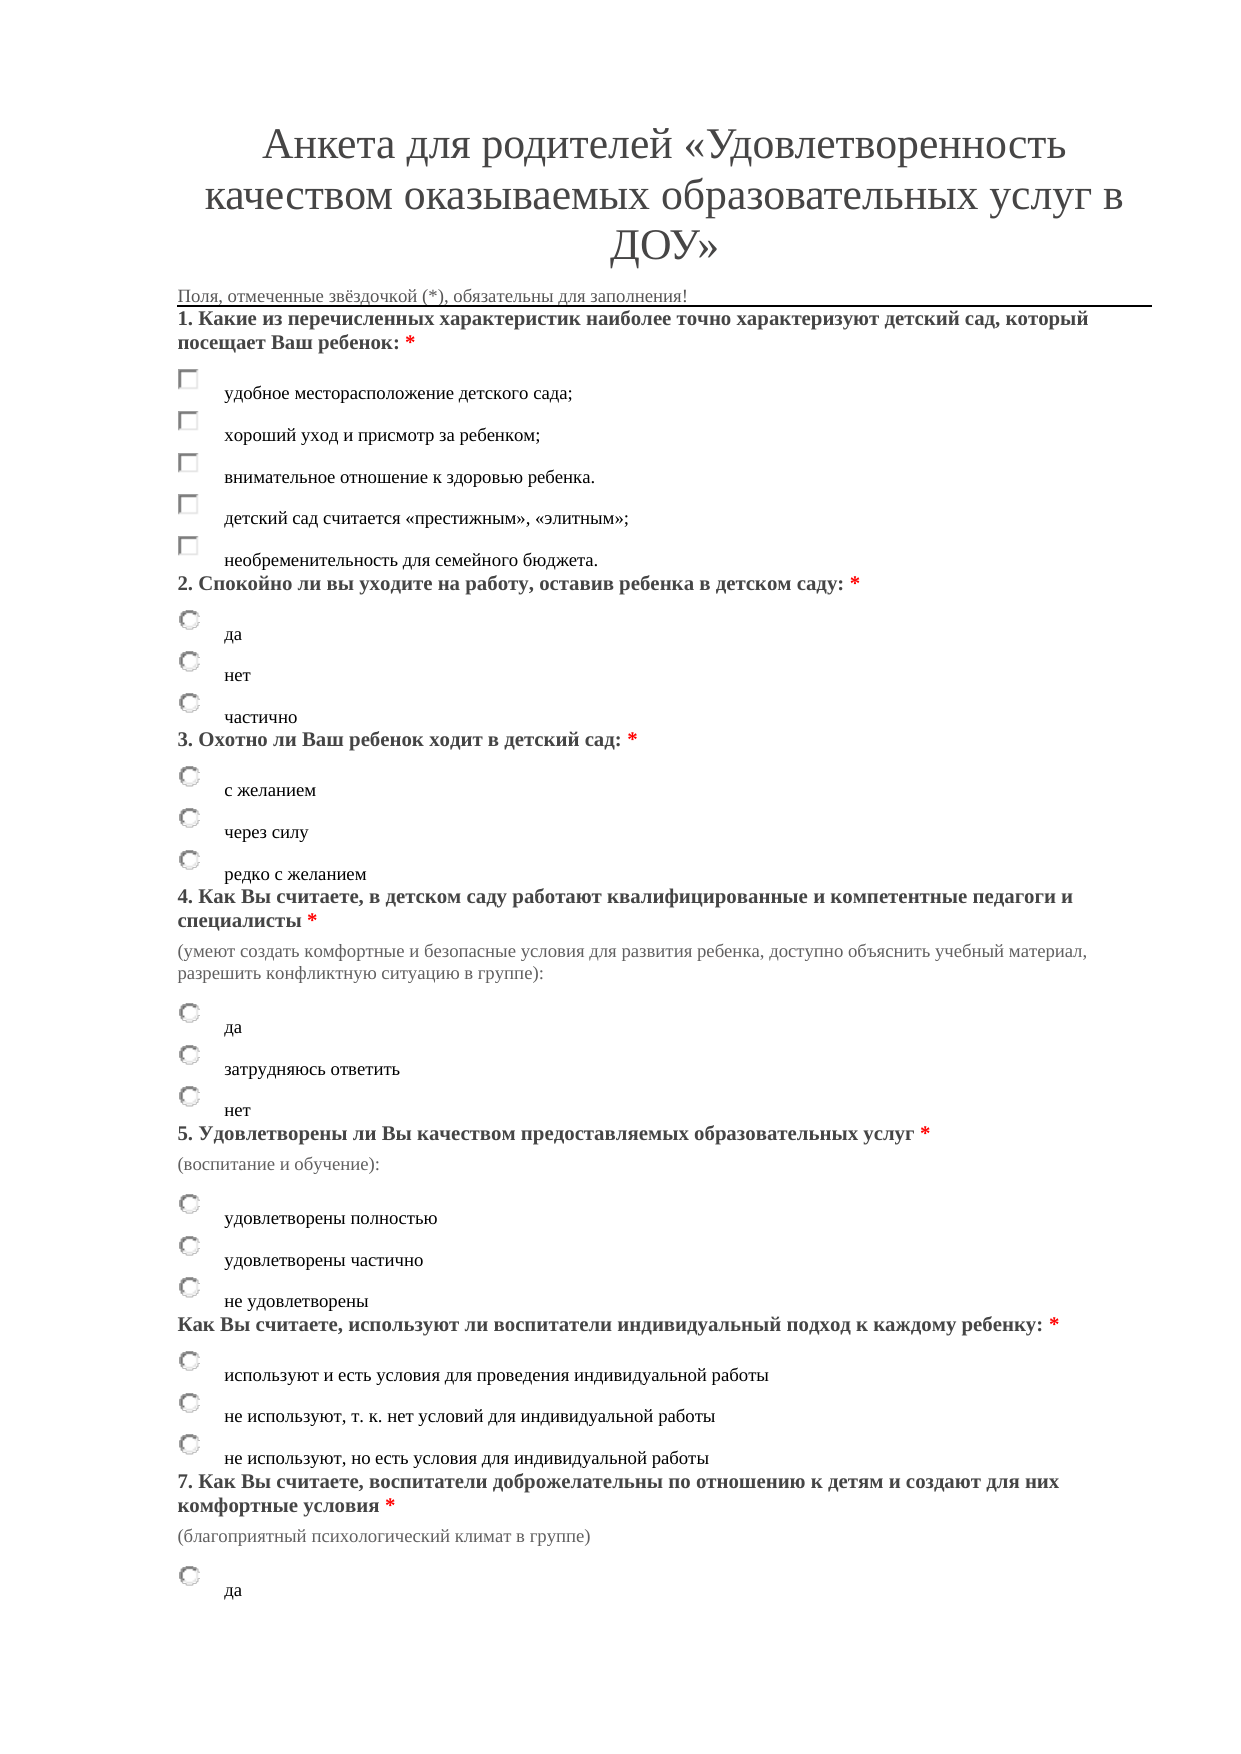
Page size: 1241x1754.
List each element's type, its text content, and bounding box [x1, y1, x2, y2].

text нет [177, 644, 1152, 686]
text используют и есть условия для проведения индивидуальной работы [177, 1344, 1152, 1385]
text хороший уход и присмотр за ребенком; [177, 404, 1152, 446]
text (благоприятный психологический климат в группе) [177, 1524, 1152, 1546]
text (умеют создать комфортные и безопасные условия для развития ребенка, доступно объяснить учебный материал, разрешить конфликтную ситуацию в группе): [177, 940, 1152, 983]
text Анкета для родителей «Удовлетворенность качеством оказываемых образовательных услуг в ДОУ» [177, 118, 1152, 269]
text необременительность для семейного бюджета. [177, 529, 1152, 571]
text внимательное отношение к здоровью ребенка. [177, 446, 1152, 487]
text не используют, но есть условия для индивидуальной работы [177, 1427, 1152, 1469]
text не удовлетворены [177, 1270, 1152, 1312]
text с желанием [177, 759, 1152, 801]
text 5. Удовлетворены ли Вы качеством предоставляемых образовательных услуг * [177, 1121, 1152, 1145]
text удовлетворены полностью [177, 1187, 1152, 1228]
text редко с желанием [177, 843, 1152, 884]
text да [177, 602, 1152, 644]
text 2. Спокойно ли вы уходите на работу, оставив ребенка в детском саду: * [177, 571, 1152, 594]
text через силу [177, 801, 1152, 843]
text 4. Как Вы считаете, в детском саду работают квалифицированные и компетентные педагоги и специалисты * [177, 884, 1152, 932]
text затрудняюсь ответить [177, 1037, 1152, 1079]
text 1. Какие из перечисленных характеристик наиболее точно характеризуют детский сад, который посещает Ваш ребенок: * [177, 307, 1152, 354]
text нет [177, 1079, 1152, 1121]
text Как Вы считаете, используют ли воспитатели индивидуальный подход к каждому ребенку: * [177, 1312, 1152, 1336]
text не используют, т. к. нет условий для индивидуальной работы [177, 1385, 1152, 1427]
text да [177, 1559, 1152, 1600]
text детский сад считается «престижным», «элитным»; [177, 487, 1152, 529]
text 3. Охотно ли Ваш ребенок ходит в детский сад: * [177, 727, 1152, 751]
text удобное месторасположение детского сада; [177, 362, 1152, 404]
text частично [177, 686, 1152, 727]
text Поля, отмеченные звёздочкой (*), обязательны для заполнения! [177, 285, 1152, 305]
text 7. Как Вы считаете, воспитатели доброжелательны по отношению к детям и создают для них комфортные условия * [177, 1469, 1152, 1517]
text удовлетворены частично [177, 1228, 1152, 1270]
text (воспитание и обучение): [177, 1153, 1152, 1174]
text да [177, 996, 1152, 1037]
